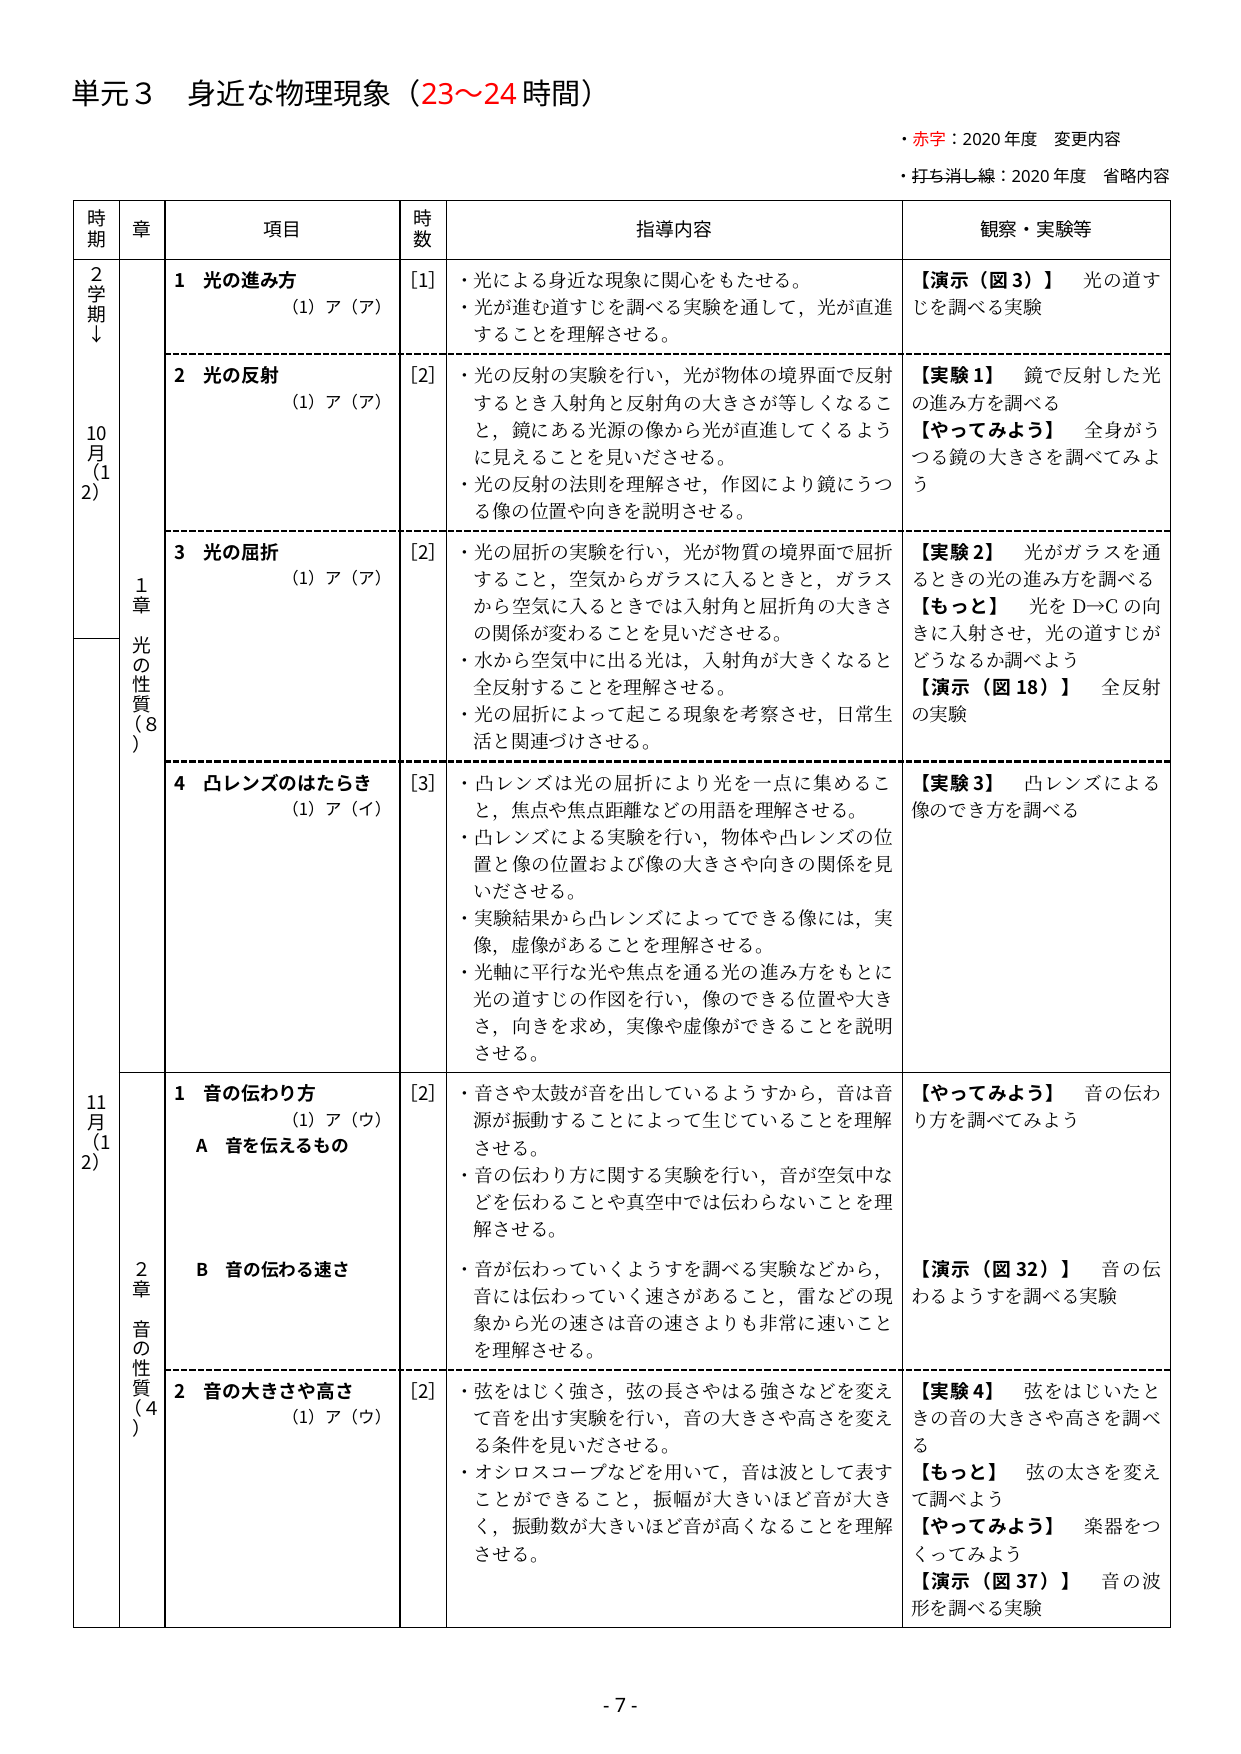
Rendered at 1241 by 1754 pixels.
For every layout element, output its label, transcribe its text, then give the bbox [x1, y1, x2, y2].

table_cell ［2］ [401, 530, 446, 760]
table_cell 3 光の屈折 （1）ア（ア） [166, 530, 399, 760]
table_cell 2 音の大きさや高さ （1）ア（ウ） [166, 1369, 399, 1627]
table_cell ［2］ [401, 1073, 446, 1248]
table_cell 【実験2】 光がガラスを通るときの光の進み方を調べる 【もっと】 光をD→Cの向きに入射させ，光の道すじがどうなるか調べよう 【演示（図18）】 全反射の実験 [903, 530, 1170, 760]
table_cell ［3］ [401, 760, 446, 1072]
table_cell 1 音の伝わり方 （1）ア（ウ） A 音を伝えるもの [166, 1073, 399, 1248]
table_header 章 [120, 201, 164, 259]
table_cell ［2］ [401, 353, 446, 530]
table_cell ・音さや太鼓が音を出しているようすから，音は音源が振動することによって生じていることを理解させる。 ・音の伝わり方に関する実験を行い，音が空気中などを伝わることや真空中では伝わらないことを理解させる。 [447, 1073, 902, 1248]
table_cell 【実験4】 弦をはじいたときの音の大きさや高さを調べる 【もっと】 弦の太さを変えて調べよう 【やってみよう】 楽器をつくってみよう 【演示（図37）】 音の波形を調べる実験 [903, 1369, 1170, 1627]
table_cell ２ 章 音 の 性 質 （４） [120, 1073, 164, 1627]
table_cell １ 章 光 の 性 質 （８） [120, 260, 164, 1072]
table_cell B 音の伝わる速さ [166, 1248, 399, 1369]
table_header 項目 [166, 201, 399, 259]
text ・赤字：2020年度 変更内容 [71, 126, 1169, 151]
table_cell 【やってみよう】 音の伝わり方を調べてみよう [903, 1073, 1170, 1248]
table_cell 【実験3】 凸レンズによる像のでき方を調べる [903, 760, 1170, 1072]
table_cell ・光の反射の実験を行い，光が物体の境界面で反射するとき入射角と反射角の大きさが等しくなること，鏡にある光源の像から光が直進してくるように見えることを見いださせる。 ・光の反射の法則を理解させ，作図により鏡にうつる像の位置や向きを説明させる。 [447, 353, 902, 530]
table_cell ・凸レンズは光の屈折により光を一点に集めること，焦点や焦点距離などの用語を理解させる。 ・凸レンズによる実験を行い，物体や凸レンズの位置と像の位置および像の大きさや向きの関係を見いださせる。 ・実験結果から凸レンズによってできる像には，実像，虚像があることを理解させる。 ・光軸に平行な光や焦点を通る光の進み方をもとに光の道すじの作図を行い，像のできる位置や大きさ，向きを求め，実像や虚像ができることを説明させる。 [447, 760, 902, 1072]
table_header 時数 [401, 201, 446, 259]
table_cell [401, 1248, 446, 1369]
table_header 観察・実験等 [903, 201, 1170, 259]
table_cell ［2］ [401, 1369, 446, 1627]
table_cell 【実験1】 鏡で反射した光の進み方を調べる 【やってみよう】 全身がうつる鏡の大きさを調べてみよう [903, 353, 1170, 530]
table_header 指導内容 [447, 201, 902, 259]
table_cell ・光の屈折の実験を行い，光が物質の境界面で屈折すること，空気からガラスに入るときと，ガラスから空気に入るときでは入射角と屈折角の大きさの関係が変わることを見いださせる。 ・水から空気中に出る光は，入射角が大きくなると全反射することを理解させる。 ・光の屈折によって起こる現象を考察させ，日常生活と関連づけさせる。 [447, 530, 902, 760]
text 単元３ 身近な物理現象（23～24時間） [71, 71, 1169, 113]
table_cell 2 光の反射 （1）ア（ア） [166, 353, 399, 530]
table_cell ・弦をはじく強さ，弦の長さやはる強さなどを変えて音を出す実験を行い，音の大きさや高さを変える条件を見いださせる。 ・オシロスコープなどを用いて，音は波として表すことができること，振幅が大きいほど音が大きく，振動数が大きいほど音が高くなることを理解させる。 [447, 1369, 902, 1627]
table_cell 11 月 （12） [74, 639, 119, 1627]
table_cell 【演示（図32）】 音の伝わるようすを調べる実験 [903, 1248, 1170, 1369]
table_header 時期 [74, 201, 119, 259]
table_cell ・光による身近な現象に関心をもたせる。 ・光が進む道すじを調べる実験を通して，光が直進することを理解させる。 [447, 260, 902, 353]
table_cell ・音が伝わっていくようすを調べる実験などから，音には伝わっていく速さがあること，雷などの現象から光の速さは音の速さよりも非常に速いことを理解させる。 [447, 1248, 902, 1369]
table_cell ［1］ [401, 260, 446, 353]
table_cell 【演示（図3）】 光の道すじを調べる実験 [903, 260, 1170, 353]
table_cell ２ 学 期 ↓ 10 月 （12） [74, 260, 119, 638]
table_cell 4 凸レンズのはたらき （1）ア（イ） [166, 760, 399, 1072]
text ・打ち消し線：2020年度 省略内容 [71, 163, 1169, 187]
table_cell 1 光の進み方 （1）ア（ア） [166, 260, 399, 353]
